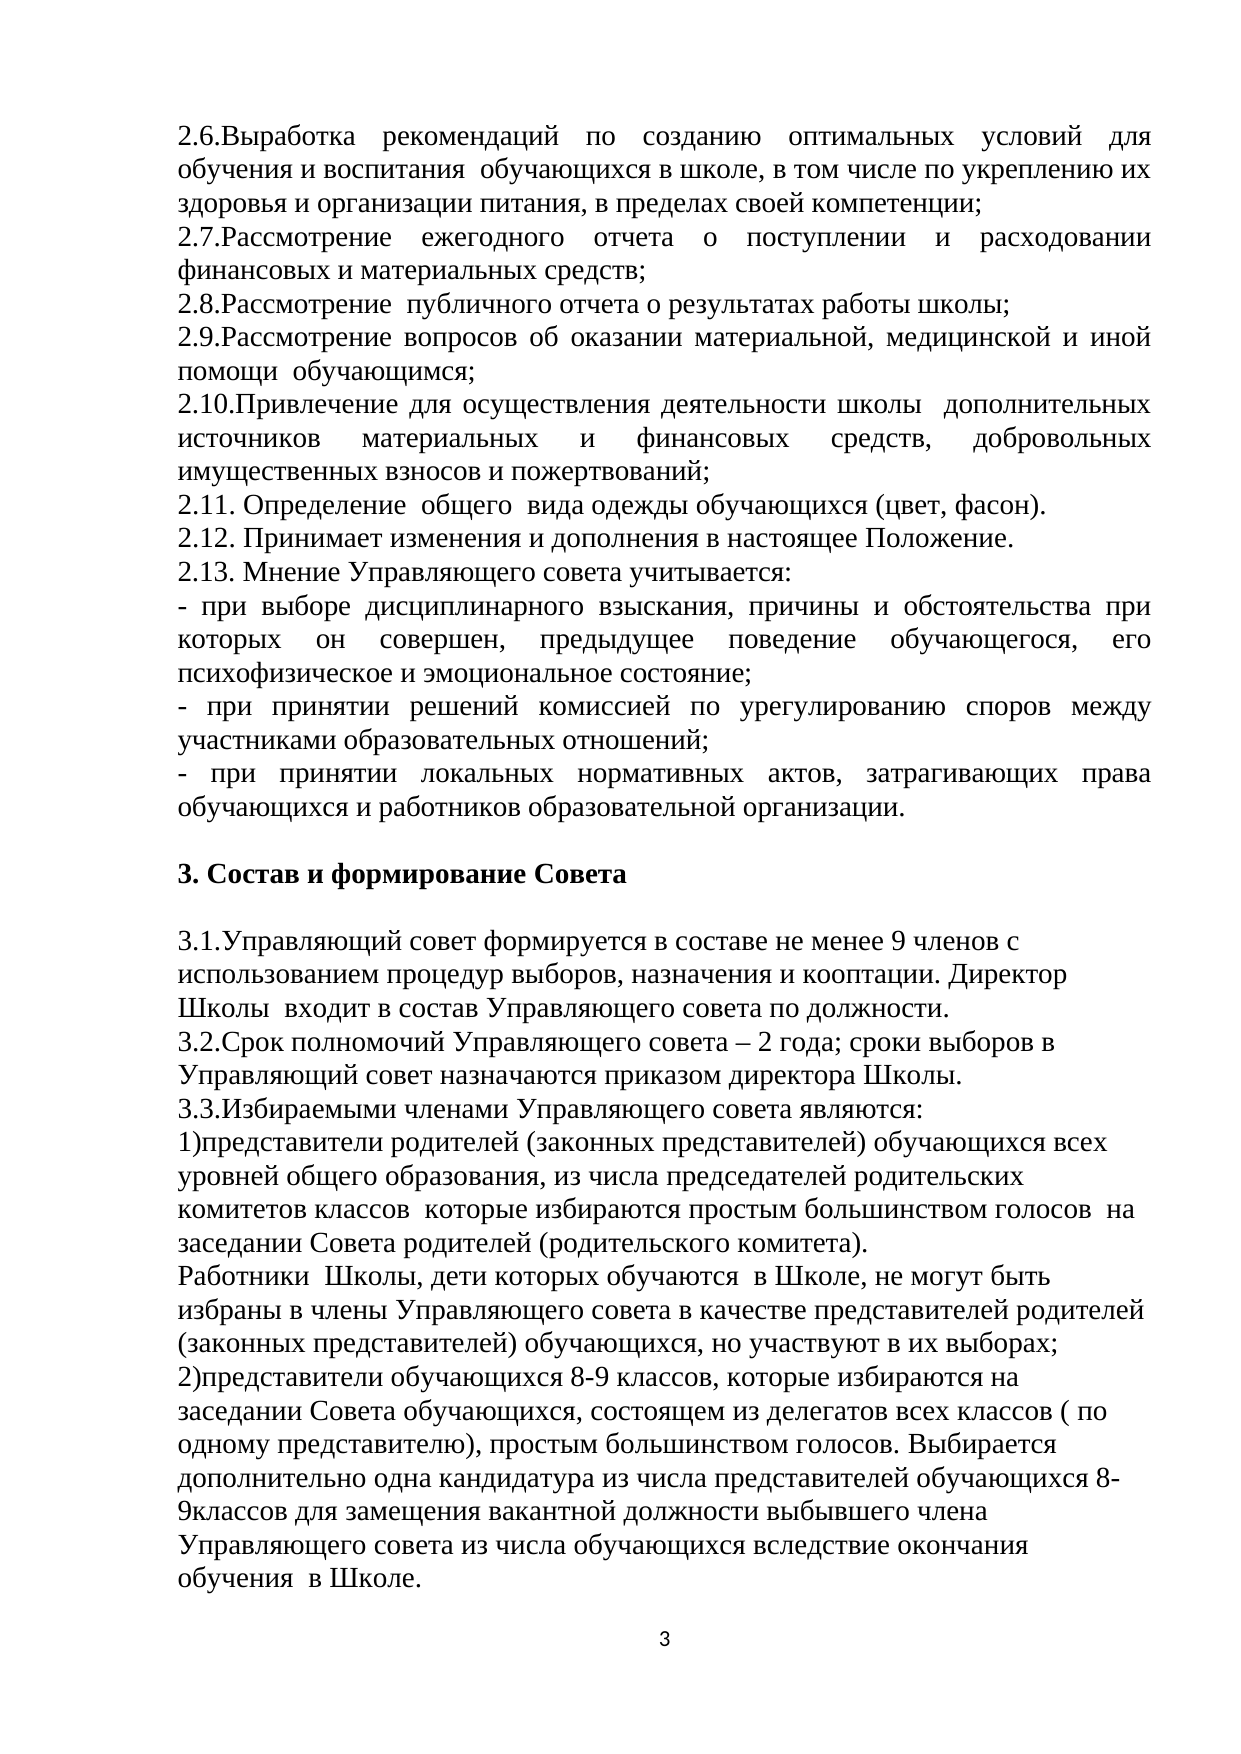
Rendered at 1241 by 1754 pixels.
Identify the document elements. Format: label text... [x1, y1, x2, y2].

text - при выборе дисциплинарного взыскания, причины и обстоятельства при которых он совершен, предыдущее поведение обучающегося, его психофизическое и эмоциональное состояние; [177, 588, 1152, 688]
text 2.7.Рассмотрение ежегодного отчета о поступлении и расходовании финансовых и материальных средств; [177, 219, 1152, 286]
text 2.12. Принимает изменения и дополнения в настоящее Положение. [177, 521, 1152, 554]
text 1)представители родителей (законных представителей) обучающихся всех уровней общего образования, из числа председателей родительских комитетов классов которые избираются простым большинством голосов на заседании Совета родителей (родительского комитета). [177, 1124, 1152, 1258]
text - при принятии локальных нормативных актов, затрагивающих права обучающихся и работников образовательной организации. [177, 755, 1152, 822]
text 3.3.Избираемыми членами Управляющего совета являются: [177, 1091, 1152, 1124]
text 3.1.Управляющий совет формируется в составе не менее 9 членов с использованием процедур выборов, назначения и кооптации. Директор Школы входит в состав Управляющего совета по должности. [177, 923, 1152, 1024]
text 2.6.Выработка рекомендаций по созданию оптимальных условий для обучения и воспитания обучающихся в школе, в том числе по укреплению их здоровья и организации питания, в пределах своей компетенции; [177, 118, 1152, 219]
text 2.10.Привлечение для осуществления деятельности школы дополнительных источников материальных и финансовых средств, добровольных имущественных взносов и пожертвований; [177, 386, 1152, 487]
text 3. Состав и формирование Совета [177, 856, 1152, 889]
text 2.8.Рассмотрение публичного отчета о результатах работы школы; [177, 286, 1152, 319]
text 3.2.Срок полномочий Управляющего совета – 2 года; сроки выборов в Управляющий совет назначаются приказом директора Школы. [177, 1024, 1152, 1091]
text Работники Школы, дети которых обучаются в Школе, не могут быть избраны в члены Управляющего совета в качестве представителей родителей (законных представителей) обучающихся, но участвуют в их выборах; [177, 1258, 1152, 1359]
text 2.9.Рассмотрение вопросов об оказании материальной, медицинской и иной помощи обучающимся; [177, 319, 1152, 386]
text - при принятии решений комиссией по урегулированию споров между участниками образовательных отношений; [177, 688, 1152, 755]
text 2.13. Мнение Управляющего совета учитывается: [177, 554, 1152, 588]
text 2.11. Определение общего вида одежды обучающихся (цвет, фасон). [177, 487, 1152, 521]
text 2)представители обучающихся 8-9 классов, которые избираются на заседании Совета обучающихся, состоящем из делегатов всех классов ( по одному представителю), простым большинством голосов. Выбирается дополнительно одна кандидатура из числа представителей обучающихся 8-9классов для замещения вакантной должности выбывшего члена Управляющего совета из числа обучающихся вследствие окончания обучения в Школе. [177, 1359, 1152, 1594]
